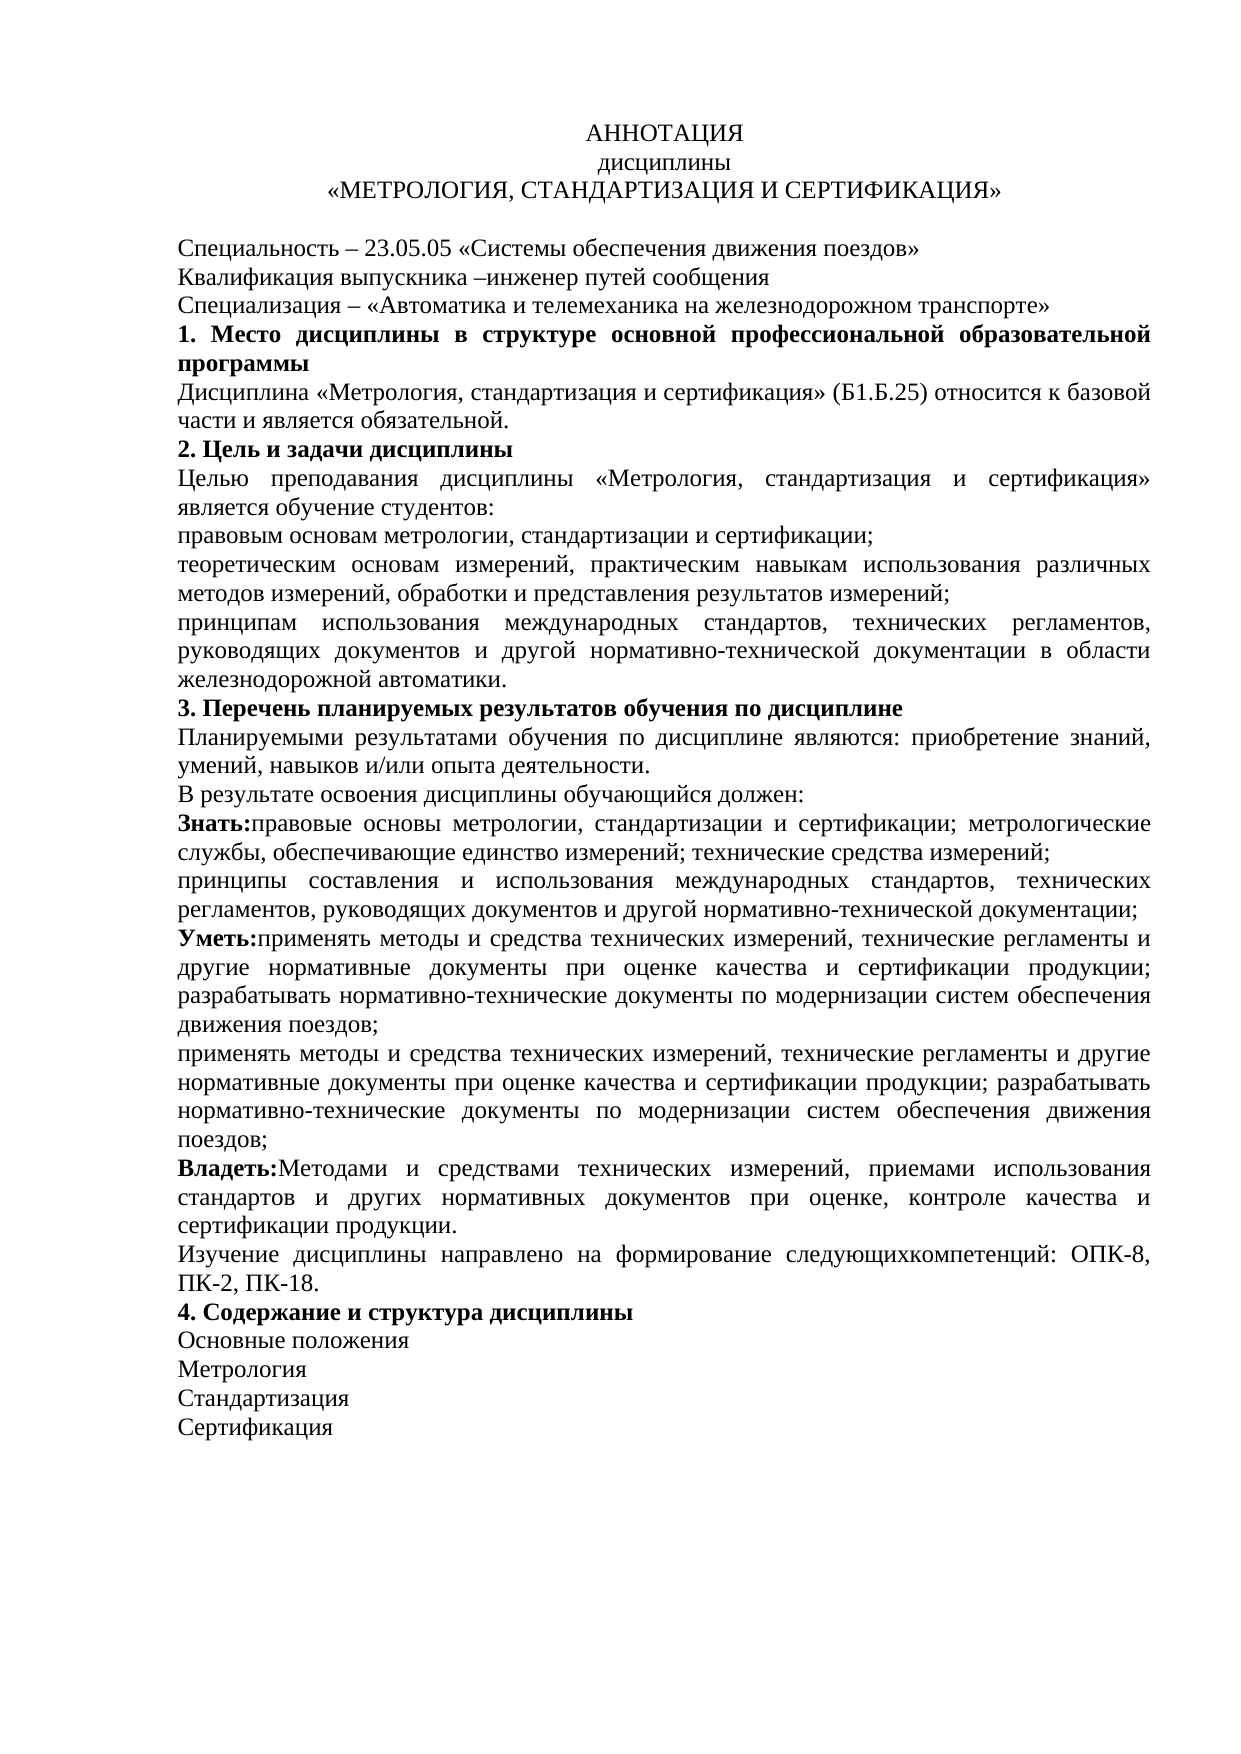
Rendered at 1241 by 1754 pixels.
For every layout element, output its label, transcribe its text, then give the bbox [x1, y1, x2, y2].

text применять методы и средства технических измерений, технические регламенты и другие нормативные документы при оценке качества и сертификации продукции; разрабатывать нормативно-технические документы по модернизации систем обеспечения движения поездов; [177, 1038, 1152, 1153]
text Основные положения [177, 1326, 1152, 1354]
text Специализация – «Автоматика и телемеханика на железнодорожном транспорте» [177, 291, 1152, 319]
text правовым основам метрологии, стандартизации и сертификации; [177, 521, 1152, 549]
text Целью преподавания дисциплины «Метрология, стандартизация и сертификация» является обучение студентов: [177, 463, 1152, 521]
text 1. Место дисциплины в структуре основной профессиональной образовательной программы [177, 319, 1152, 377]
text Метрология [177, 1354, 1152, 1383]
text Уметь:применять методы и средства технических измерений, технические регламенты и другие нормативные документы при оценке качества и сертификации продукции; разрабатывать нормативно-технические документы по модернизации систем обеспечения движения поездов; [177, 923, 1152, 1038]
text Специальность – 23.05.05 «Системы обеспечения движения поездов» [177, 233, 1152, 262]
text В результате освоения дисциплины обучающийся должен: [177, 779, 1152, 808]
text 4. Содержание и структура дисциплины [177, 1297, 1152, 1326]
text Дисциплина «Метрология, стандартизация и сертификация» (Б1.Б.25) относится к базовой части и является обязательной. [177, 377, 1152, 434]
text Планируемыми результатами обучения по дисциплине являются: приобретение знаний, умений, навыков и/или опыта деятельности. [177, 722, 1152, 779]
text «МЕТРОЛОГИЯ, СТАНДАРТИЗАЦИЯ И СЕРТИФИКАЦИЯ» [177, 176, 1152, 204]
text Изучение дисциплины направлено на формирование следующихкомпетенций: ОПК-8, ПК-2, ПК-18. [177, 1239, 1152, 1297]
text принципы составления и использования международных стандартов, технических регламентов, руководящих документов и другой нормативно-технической документации; [177, 866, 1152, 923]
text Квалификация выпускника –инженер путей сообщения [177, 262, 1152, 291]
text теоретическим основам измерений, практическим навыкам использования различных методов измерений, обработки и представления результатов измерений; [177, 549, 1152, 607]
text 3. Перечень планируемых результатов обучения по дисциплине [177, 693, 1152, 722]
text Владеть:Методами и средствами технических измерений, приемами использования стандартов и других нормативных документов при оценке, контроле качества и сертификации продукции. [177, 1153, 1152, 1239]
text дисциплины [177, 147, 1152, 176]
text Сертификация [177, 1412, 1152, 1441]
text Знать:правовые основы метрологии, стандартизации и сертификации; метрологические службы, обеспечивающие единство измерений; технические средства измерений; [177, 808, 1152, 866]
text принципам использования международных стандартов, технических регламентов, руководящих документов и другой нормативно-технической документации в области железнодорожной автоматики. [177, 607, 1152, 693]
text Стандартизация [177, 1383, 1152, 1412]
text 2. Цель и задачи дисциплины [177, 434, 1152, 463]
text АННОТАЦИЯ [177, 118, 1152, 147]
